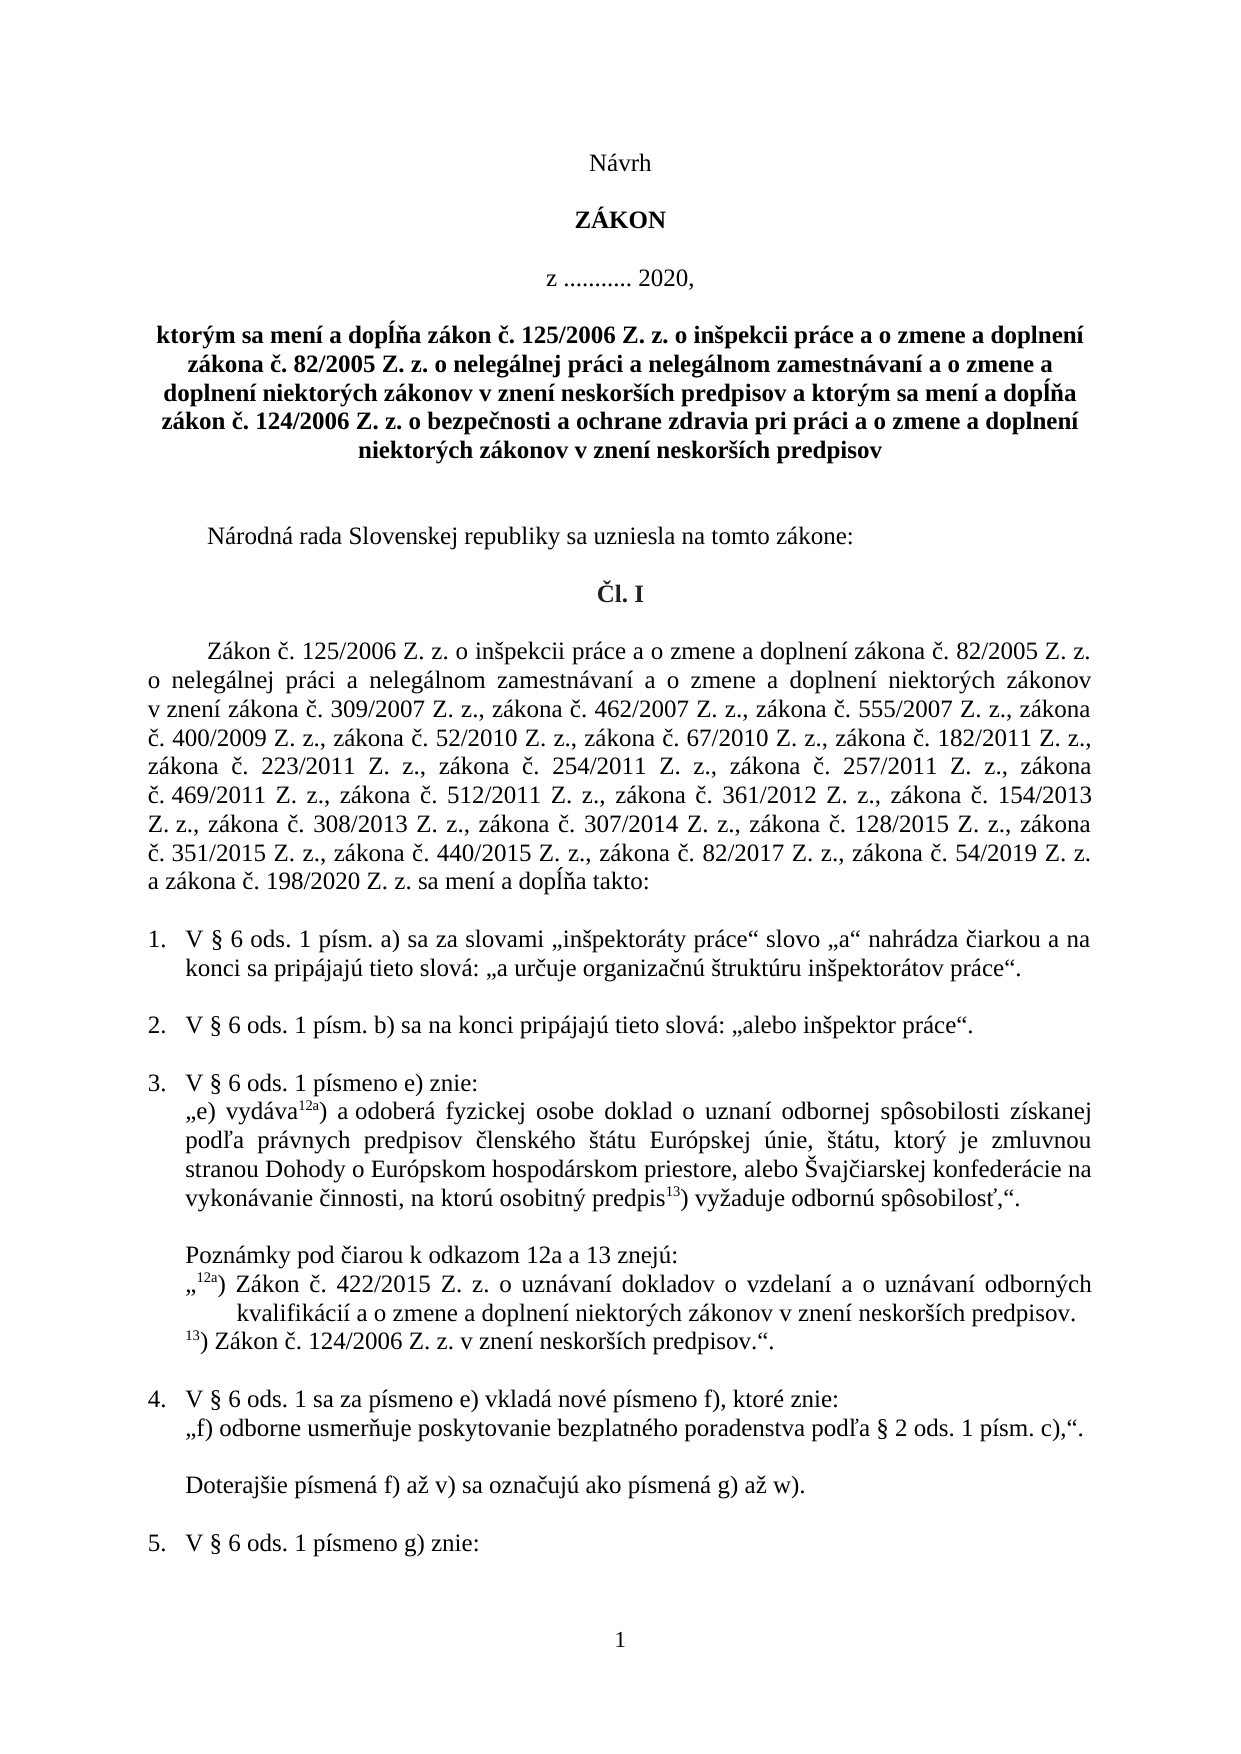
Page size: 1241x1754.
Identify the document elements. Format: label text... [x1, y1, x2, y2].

text „12a) Zákon č. 422/2015 Z. z. o uznávaní dokladov o vzdelaní a o uznávaní odborných kvalifikácií a o zmene a doplnení niektorých zákonov v znení neskorších predpisov. [185, 1269, 1092, 1326]
text 13) Zákon č. 124/2006 Z. z. v znení neskorších predpisov.“. [185, 1326, 1092, 1355]
text Národná rada Slovenskej republiky sa uzniesla na tomto zákone: [148, 521, 1092, 550]
text ZÁKON [148, 205, 1092, 234]
text z ........... 2020, [148, 263, 1092, 291]
list V § 6 ods. 1 písmeno e) znie: [148, 1068, 1092, 1096]
list V § 6 ods. 1 písm. a) sa za slovami „inšpektoráty práce“ slovo „a“ nahrádza čiarkou a na konci sa pripájajú tieto slová: „a určuje organizačnú štruktúru inšpektorátov práce“. [148, 924, 1092, 981]
list V § 6 ods. 1 písm. b) sa na konci pripájajú tieto slová: „alebo inšpektor práce“. [148, 1010, 1092, 1039]
text „e) vydáva12a) a odoberá fyzickej osobe doklad o uznaní odbornej spôsobilosti získanej podľa právnych predpisov členského štátu Európskej únie, štátu, ktorý je zmluvnou stranou Dohody o Európskom hospodárskom priestore, alebo Švajčiarskej konfederácie na vykonávanie činnosti, na ktorú osobitný predpis13) vyžaduje odbornú spôsobilosť,“. [185, 1096, 1092, 1211]
text Poznámky pod čiarou k odkazom 12a a 13 znejú: [148, 1240, 1092, 1269]
list V § 6 ods. 1 sa za písmeno e) vkladá nové písmeno f), ktoré znie: [148, 1384, 1092, 1413]
text ktorým sa mení a dopĺňa zákon č. 125/2006 Z. z. o inšpekcii práce a o zmene a doplnení zákona č. 82/2005 Z. z. o nelegálnej práci a nelegálnom zamestnávaní a o zmene a doplnení niektorých zákonov v znení neskorších predpisov a ktorým sa mení a dopĺňa zákon č. 124/2006 Z. z. o bezpečnosti a ochrane zdravia pri práci a o zmene a doplnení niektorých zákonov v znení neskorších predpisov [148, 320, 1092, 464]
text Doterajšie písmená f) až v) sa označujú ako písmená g) až w). [185, 1470, 1092, 1499]
text Návrh [148, 148, 1092, 176]
text Čl. I [148, 579, 1092, 608]
text Zákon č. 125/2006 Z. z. o inšpekcii práce a o zmene a doplnení zákona č. 82/2005 Z. z. o nelegálnej práci a nelegálnom zamestnávaní a o zmene a doplnení niektorých zákonov v znení zákona č. 309/2007 Z. z., zákona č. 462/2007 Z. z., zákona č. 555/2007 Z. z., zákona č. 400/2009 Z. z., zákona č. 52/2010 Z. z., zákona č. 67/2010 Z. z., zákona č. 182/2011 Z. z., zákona č. 223/2011 Z. z., zákona č. 254/2011 Z. z., zákona č. 257/2011 Z. z., zákona č. 469/2011 Z. z., zákona č. 512/2011 Z. z., zákona č. 361/2012 Z. z., zákona č. 154/2013 Z. z., zákona č. 308/2013 Z. z., zákona č. 307/2014 Z. z., zákona č. 128/2015 Z. z., zákona č. 351/2015 Z. z., zákona č. 440/2015 Z. z., zákona č. 82/2017 Z. z., zákona č. 54/2019 Z. z. a zákona č. 198/2020 Z. z. sa mení a dopĺňa takto: [148, 636, 1092, 895]
list V § 6 ods. 1 písmeno g) znie: [148, 1528, 1092, 1556]
text „f) odborne usmerňuje poskytovanie bezplatného poradenstva podľa § 2 ods. 1 písm. c),“. [185, 1413, 1092, 1441]
